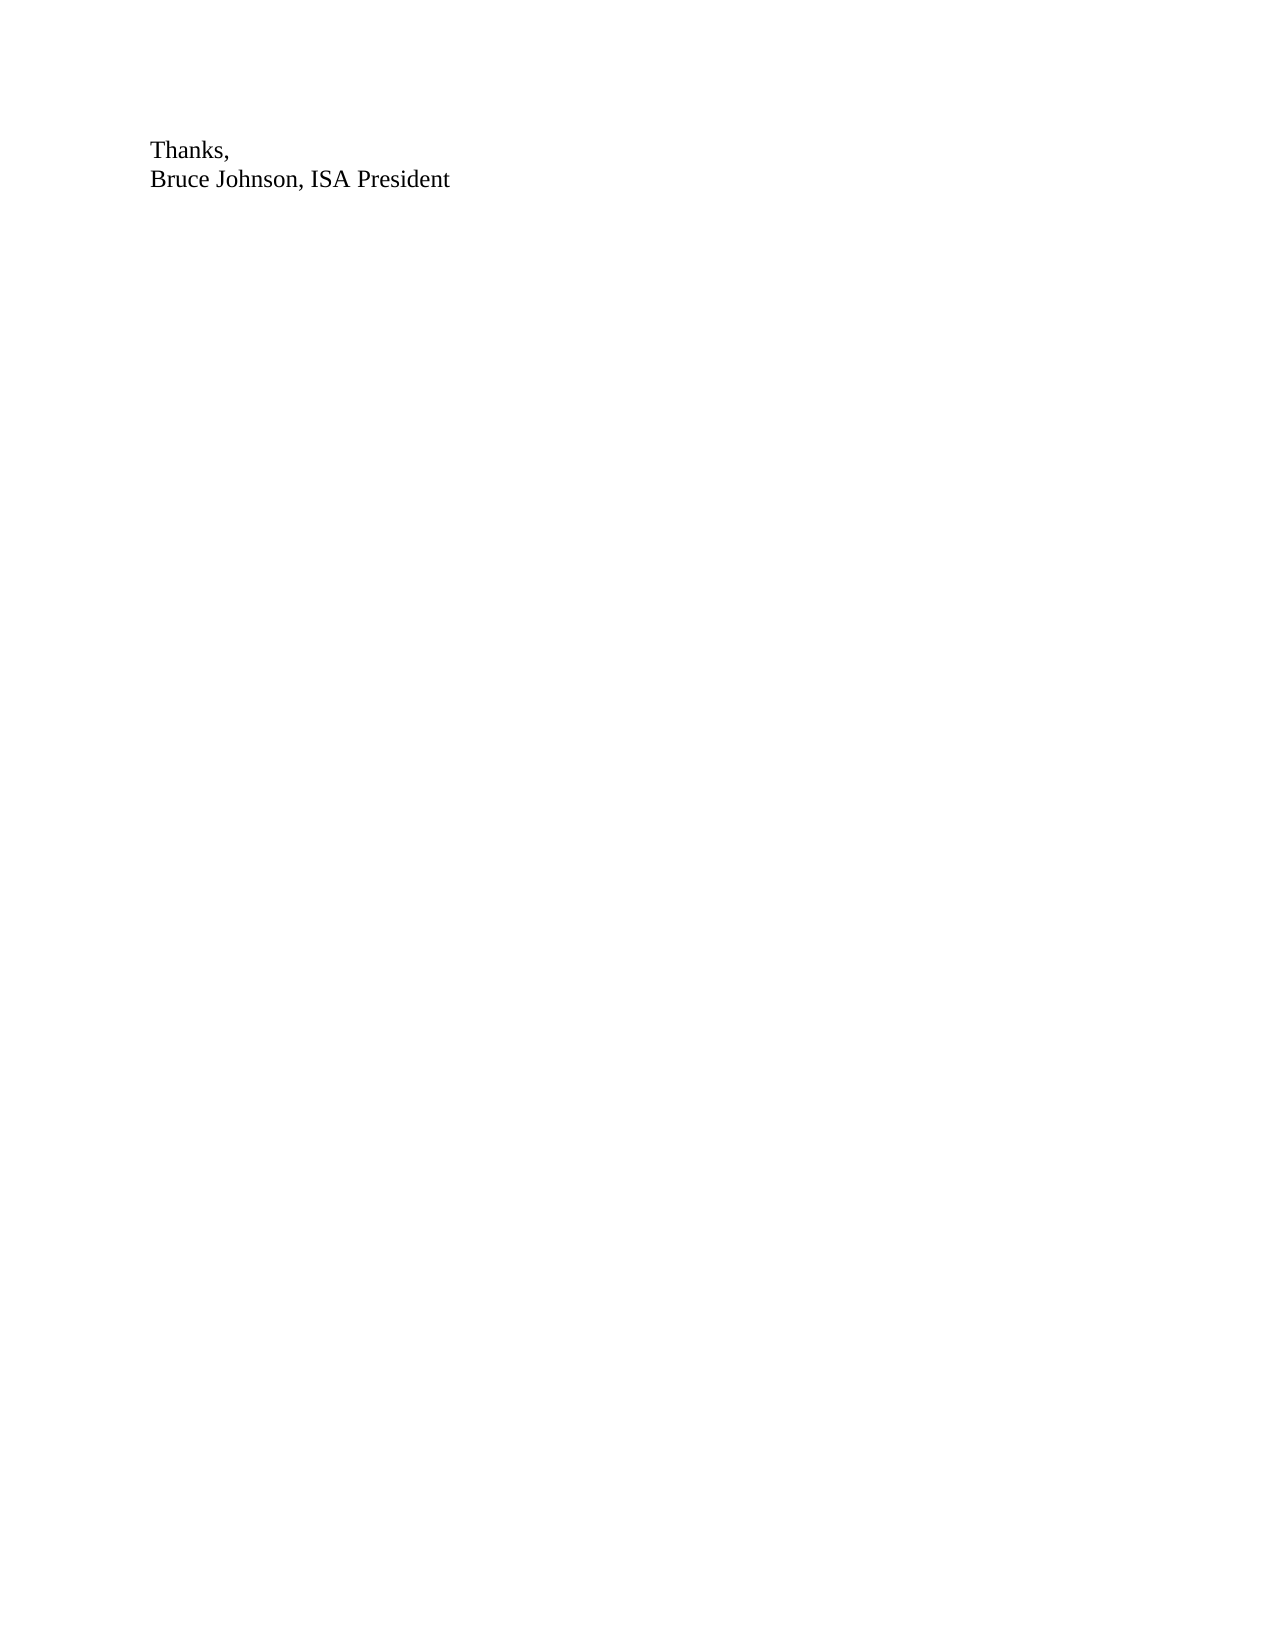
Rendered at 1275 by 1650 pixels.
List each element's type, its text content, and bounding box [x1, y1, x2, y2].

text Thanks, [150, 135, 1125, 164]
text Bruce Johnson, ISA President [150, 164, 1125, 192]
